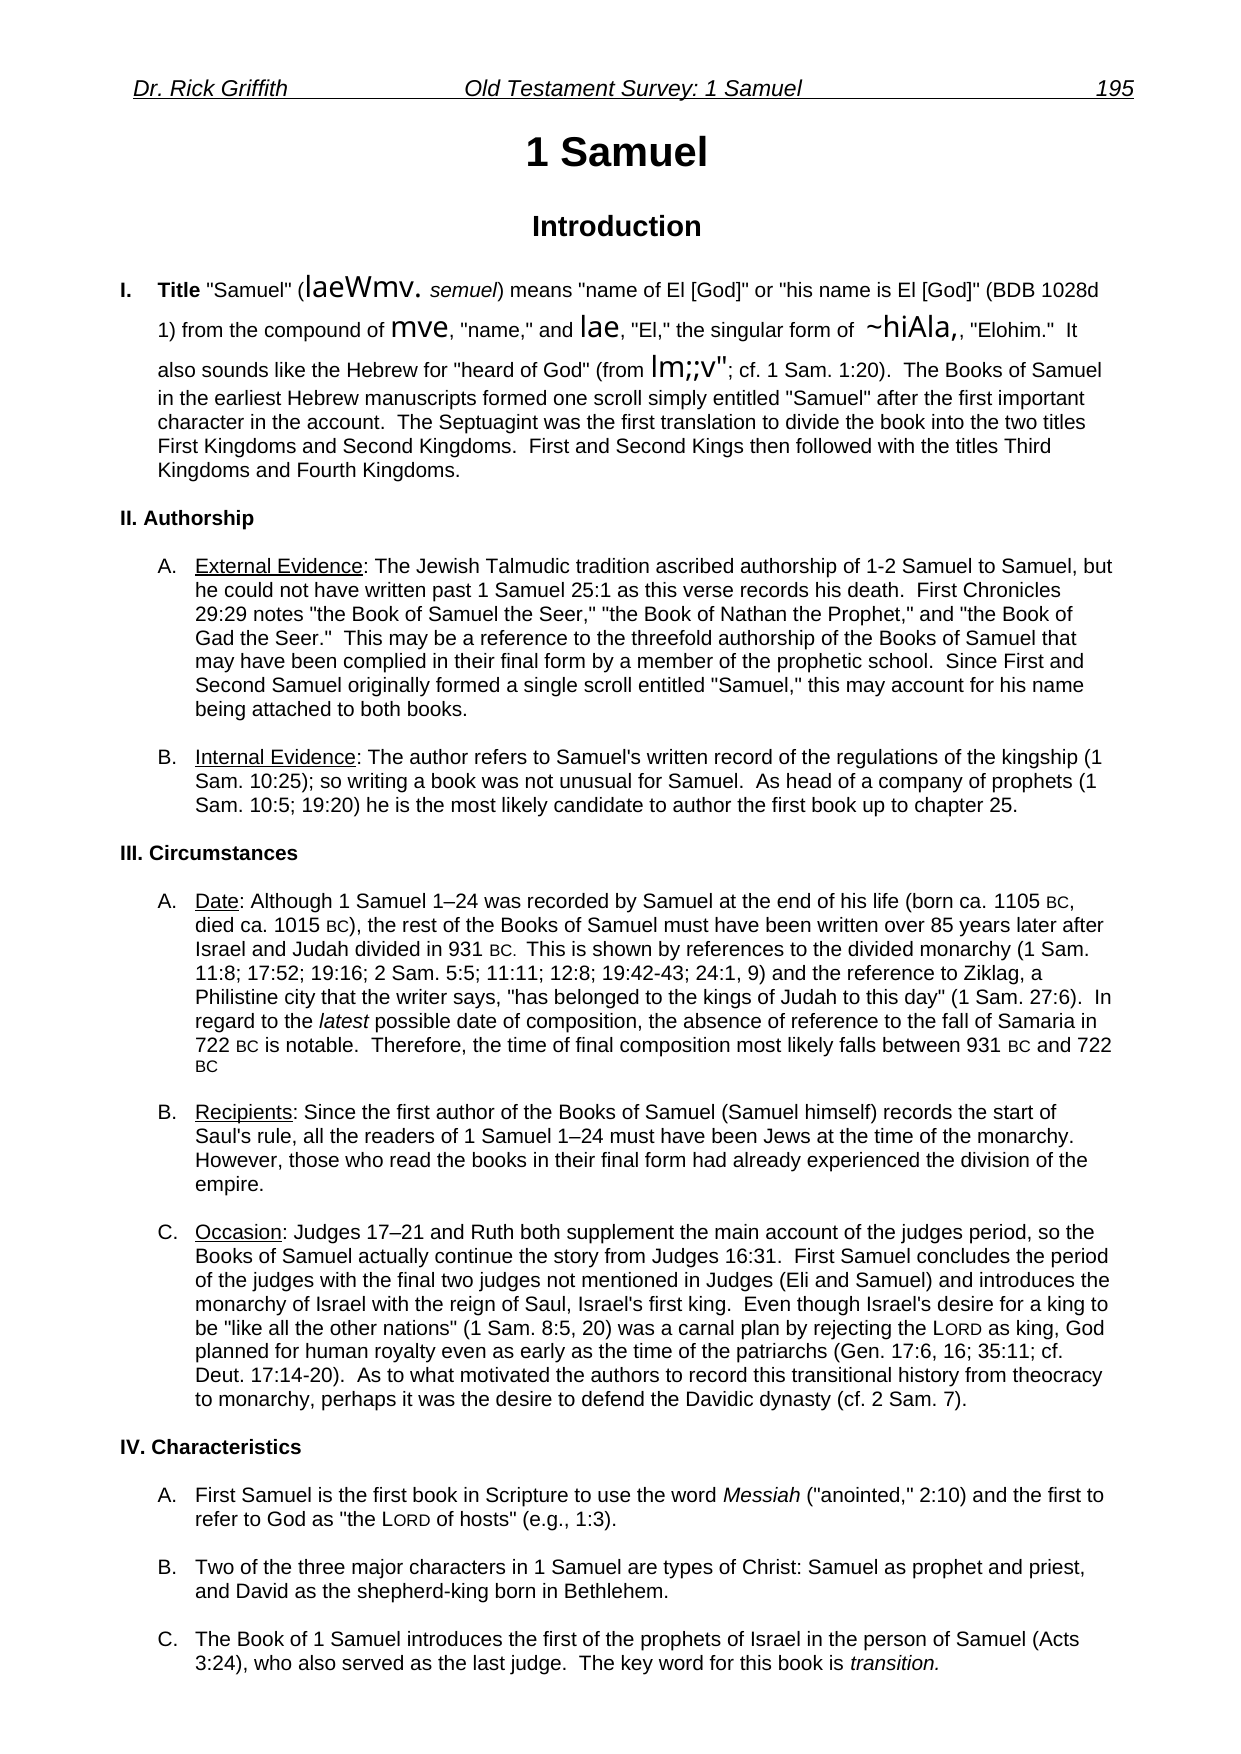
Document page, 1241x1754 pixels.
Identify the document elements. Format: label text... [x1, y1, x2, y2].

text C. Occasion: Judges 17–21 and Ruth both supplement the main account of the judges period, so the Books of Samuel actually continue the story from Judges 16:31. First Samuel concludes the period of the judges with the final two judges not mentioned in Judges (Eli and Samuel) and introduces the monarchy of Israel with the reign of Saul, Israel's first king. Even though Israel's desire for a king to be "like all the other nations" (1 Sam. 8:5, 20) was a carnal plan by rejecting the LORD as king, God planned for human royalty even as early as the time of the patriarchs (Gen. 17:6, 16; 35:11; cf. Deut. 17:14-20). As to what motivated the authors to record this transitional history from theocracy to monarchy, perhaps it was the desire to defend the Davidic dynasty (cf. 2 Sam. 7). [157, 1219, 1114, 1411]
text 1 Samuel [120, 128, 1114, 176]
text I. Title "Samuel" (laeWmv. semuel) means "name of El [God]" or "his name is El [God]" (BDB 1028d 1) from the compound of mve, "name," and lae, "El," the singular form of ~hiAla,, "Elohim." It also sounds like the Hebrew for "heard of God" (from lm;;v"; cf. 1 Sam. 1:20). The Books of Samuel in the earliest Hebrew manuscripts formed one scroll simply entitled "Samuel" after the first important character in the account. The Septuagint was the first translation to divide the book into the two titles First Kingdoms and Second Kingdoms. First and Second Kings then followed with the titles Third Kingdoms and Fourth Kingdoms. [120, 267, 1114, 482]
text B. Internal Evidence: The author refers to Samuel's written record of the regulations of the kingship (1 Sam. 10:25); so writing a book was not unusual for Samuel. As head of a company of prophets (1 Sam. 10:5; 19:20) he is the most likely candidate to author the first book up to chapter 25. [157, 745, 1114, 817]
text II. Authorship [120, 506, 1114, 529]
text B. Recipients: Since the first author of the Books of Samuel (Samuel himself) records the start of Saul's rule, all the readers of 1 Samuel 1–24 must have been Jews at the time of the monarchy. However, those who read the books in their final form had already experienced the division of the empire. [157, 1100, 1114, 1196]
text Introduction [120, 209, 1114, 243]
text A. External Evidence: The Jewish Talmudic tradition ascribed authorship of 1-2 Samuel to Samuel, but he could not have written past 1 Samuel 25:1 as this verse records his death. First Chronicles 29:29 notes "the Book of Samuel the Seer," "the Book of Nathan the Prophet," and "the Book of Gad the Seer." This may be a reference to the threefold authorship of the Books of Samuel that may have been complied in their final form by a member of the prophetic school. Since First and Second Samuel originally formed a single scroll entitled "Samuel," this may account for his name being attached to both books. [157, 553, 1114, 721]
text A. Date: Although 1 Samuel 1–24 was recorded by Samuel at the end of his life (born ca. 1105 BC, died ca. 1015 BC), the rest of the Books of Samuel must have been written over 85 years later after Israel and Judah divided in 931 BC. This is shown by references to the divided monarchy (1 Sam. 11:8; 17:52; 19:16; 2 Sam. 5:5; 11:11; 12:8; 19:42-43; 24:1, 9) and the reference to Ziklag, a Philistine city that the writer says, "has belonged to the kings of Judah to this day" (1 Sam. 27:6). In regard to the latest possible date of composition, the absence of reference to the fall of Samaria in 722 BC is notable. Therefore, the time of final composition most likely falls between 931 BC and 722 BC [157, 889, 1114, 1076]
text B. Two of the three major characters in 1 Samuel are types of Christ: Samuel as prophet and priest, and David as the shepherd-king born in Bethlehem. [157, 1555, 1114, 1603]
text A. First Samuel is the first book in Scripture to use the word Messiah ("anointed," 2:10) and the first to refer to God as "the LORD of hosts" (e.g., 1:3). [157, 1483, 1114, 1531]
text IV. Characteristics [120, 1435, 1114, 1459]
text III. Circumstances [120, 841, 1114, 865]
text C. The Book of 1 Samuel introduces the first of the prophets of Israel in the person of Samuel (Acts 3:24), who also served as the last judge. The key word for this book is transition. [157, 1627, 1114, 1675]
